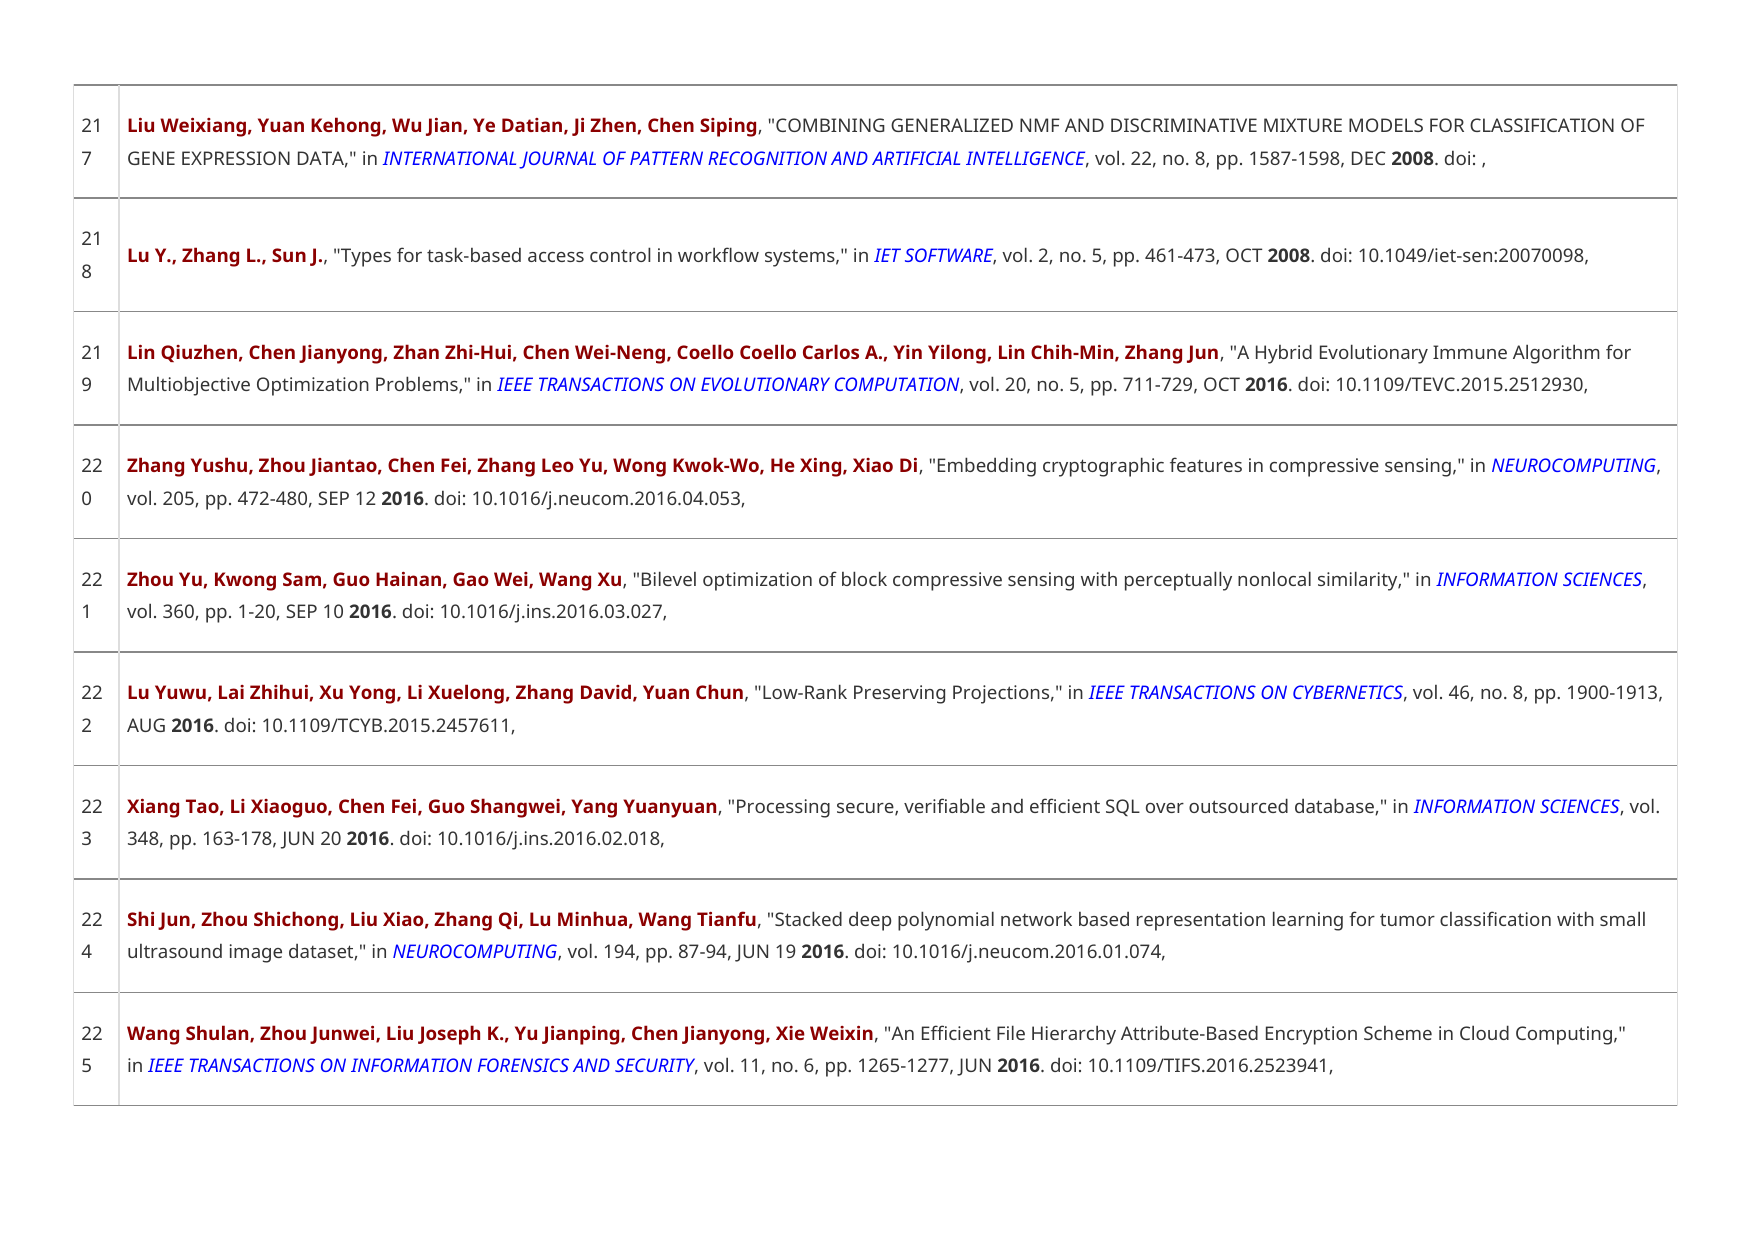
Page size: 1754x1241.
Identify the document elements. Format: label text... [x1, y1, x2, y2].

table_cell Zhou Yu, Kwong Sam, Guo Hainan, Gao Wei, Wang Xu, "Bilevel optimization of block compressive sensing with perceptually nonlocal similarity," in INFORMATION SCIENCES, vol. 360, pp. 1-20, SEP 10 2016. doi: 10.1016/j.ins.2016.03.027, [120, 539, 1677, 651]
table_cell Shi Jun, Zhou Shichong, Liu Xiao, Zhang Qi, Lu Minhua, Wang Tianfu, "Stacked deep polynomial network based representation learning for tumor classification with small ultrasound image dataset," in NEUROCOMPUTING, vol. 194, pp. 87-94, JUN 19 2016. doi: 10.1016/j.neucom.2016.01.074, [120, 880, 1677, 991]
table_cell 225 [74, 993, 118, 1105]
table_cell Zhang Yushu, Zhou Jiantao, Chen Fei, Zhang Leo Yu, Wong Kwok-Wo, He Xing, Xiao Di, "Embedding cryptographic features in compressive sensing," in NEUROCOMPUTING, vol. 205, pp. 472-480, SEP 12 2016. doi: 10.1016/j.neucom.2016.04.053, [120, 426, 1677, 538]
table_cell Lu Y., Zhang L., Sun J., "Types for task-based access control in workflow systems," in IET SOFTWARE, vol. 2, no. 5, pp. 461-473, OCT 2008. doi: 10.1049/iet-sen:20070098, [120, 199, 1677, 311]
table_cell 221 [74, 539, 118, 651]
table_cell Lin Qiuzhen, Chen Jianyong, Zhan Zhi-Hui, Chen Wei-Neng, Coello Coello Carlos A., Yin Yilong, Lin Chih-Min, Zhang Jun, "A Hybrid Evolutionary Immune Algorithm for Multiobjective Optimization Problems," in IEEE TRANSACTIONS ON EVOLUTIONARY COMPUTATION, vol. 20, no. 5, pp. 711-729, OCT 2016. doi: 10.1109/TEVC.2015.2512930, [120, 312, 1677, 424]
table_cell 224 [74, 880, 118, 991]
table_cell Lu Yuwu, Lai Zhihui, Xu Yong, Li Xuelong, Zhang David, Yuan Chun, "Low-Rank Preserving Projections," in IEEE TRANSACTIONS ON CYBERNETICS, vol. 46, no. 8, pp. 1900-1913, AUG 2016. doi: 10.1109/TCYB.2015.2457611, [120, 653, 1677, 764]
table_cell 220 [74, 426, 118, 538]
table_cell Liu Weixiang, Yuan Kehong, Wu Jian, Ye Datian, Ji Zhen, Chen Siping, "COMBINING GENERALIZED NMF AND DISCRIMINATIVE MIXTURE MODELS FOR CLASSIFICATION OF GENE EXPRESSION DATA," in INTERNATIONAL JOURNAL OF PATTERN RECOGNITION AND ARTIFICIAL INTELLIGENCE, vol. 22, no. 8, pp. 1587-1598, DEC 2008. doi: , [120, 86, 1677, 197]
table_cell 218 [74, 199, 118, 311]
table_cell 219 [74, 312, 118, 424]
table_cell 223 [74, 766, 118, 878]
table_cell Wang Shulan, Zhou Junwei, Liu Joseph K., Yu Jianping, Chen Jianyong, Xie Weixin, "An Efficient File Hierarchy Attribute-Based Encryption Scheme in Cloud Computing," in IEEE TRANSACTIONS ON INFORMATION FORENSICS AND SECURITY, vol. 11, no. 6, pp. 1265-1277, JUN 2016. doi: 10.1109/TIFS.2016.2523941, [120, 993, 1677, 1105]
table_cell 222 [74, 653, 118, 764]
table_cell Xiang Tao, Li Xiaoguo, Chen Fei, Guo Shangwei, Yang Yuanyuan, "Processing secure, verifiable and efficient SQL over outsourced database," in INFORMATION SCIENCES, vol. 348, pp. 163-178, JUN 20 2016. doi: 10.1016/j.ins.2016.02.018, [120, 766, 1677, 878]
table_cell 217 [74, 86, 118, 197]
